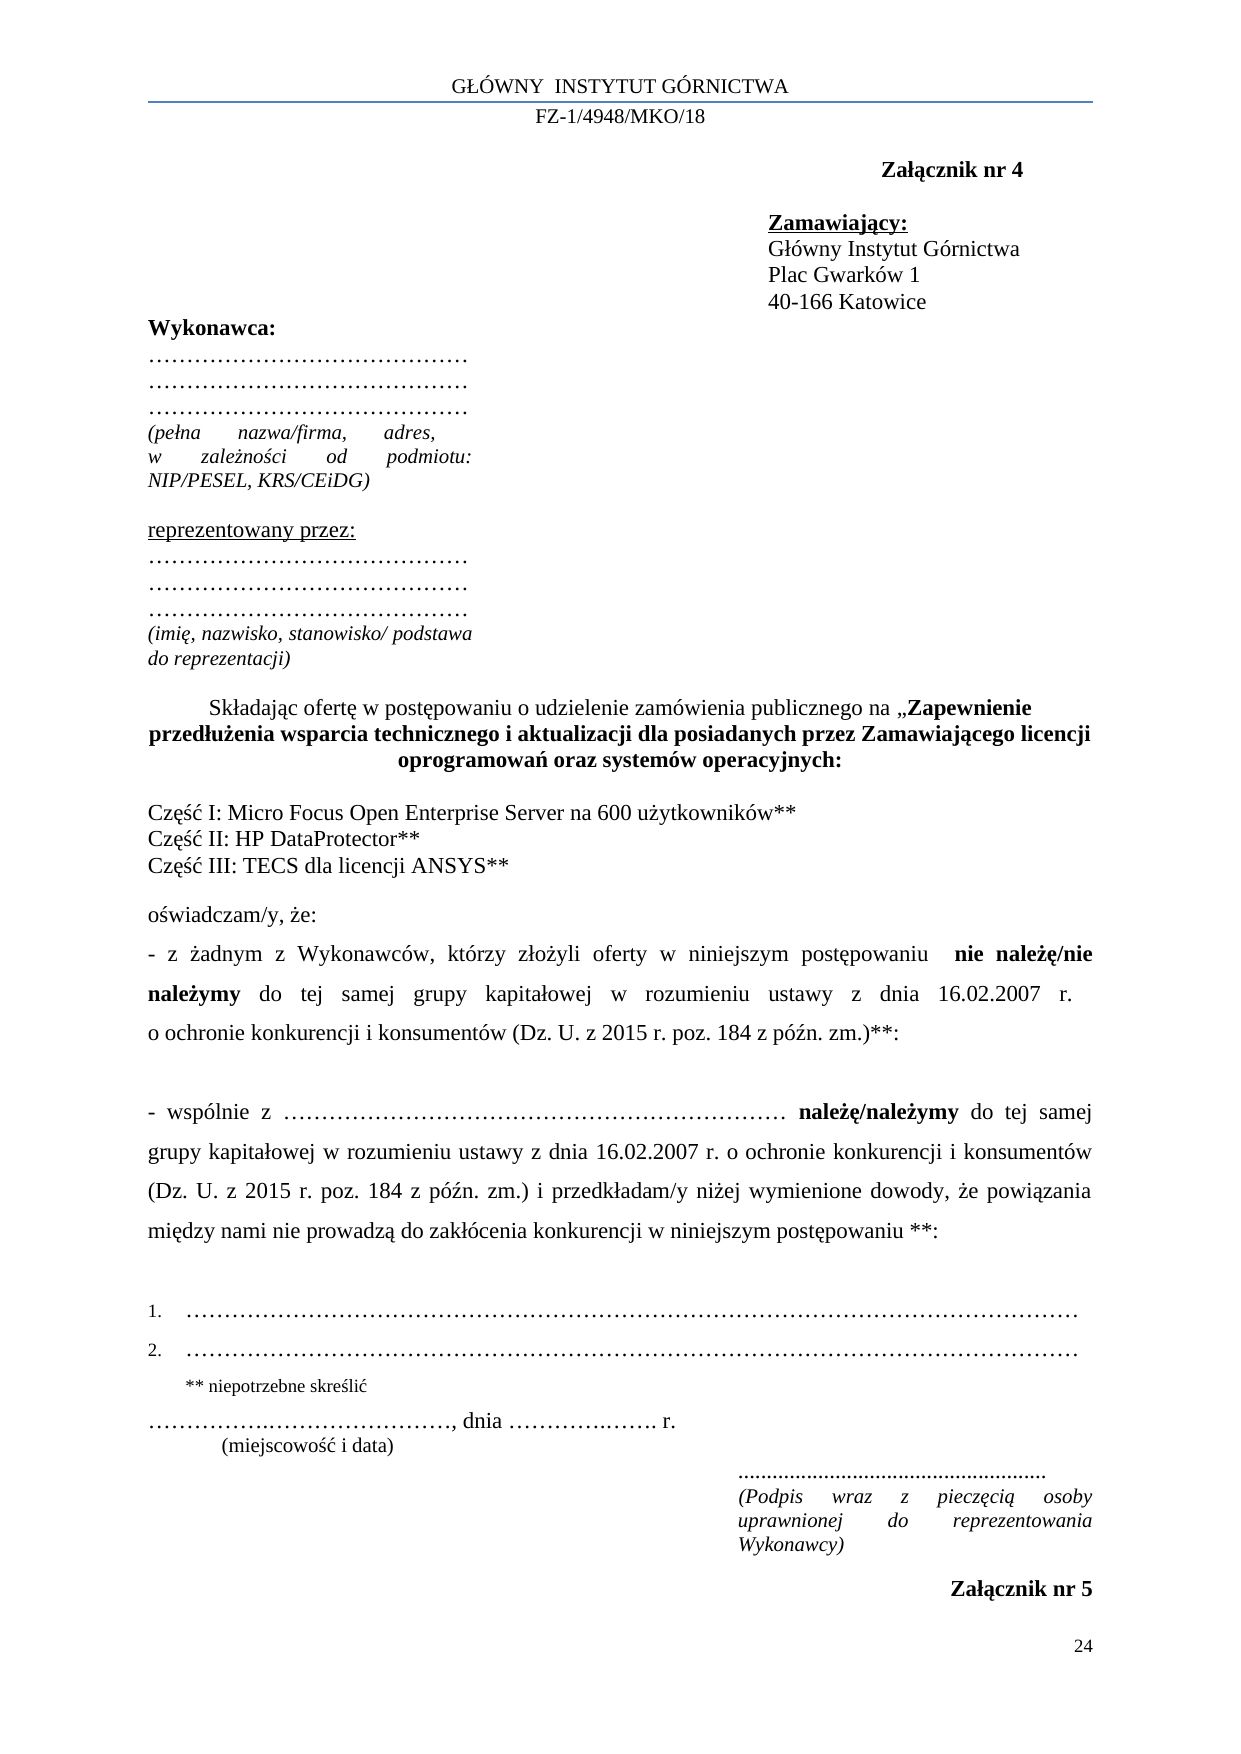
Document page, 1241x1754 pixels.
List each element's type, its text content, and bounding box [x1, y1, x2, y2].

text (pełna nazwa/firma, adres, w zależności od podmiotu: NIP/PESEL, KRS/CEiDG) [148, 420, 472, 492]
text Część I: Micro Focus Open Enterprise Server na 600 użytkowników** [148, 799, 1093, 825]
text Część II: HP DataProtector** [148, 825, 1093, 852]
text Plac Gwarków 1 [768, 262, 1093, 288]
text reprezentowany przez: [148, 516, 1093, 542]
text ……………………………………………………………………………………………………………… [148, 542, 472, 621]
text Główny Instytut Górnictwa [768, 235, 1093, 262]
text oświadczam/y, że: [148, 901, 1093, 927]
text ...................................................... [148, 1457, 1093, 1484]
text - wspólnie z ………………………………………………………… należę/należymy do tej samej grupy kapitałowej w rozumieniu ustawy z dnia 16.02.2007 r. o ochronie konkurencji i konsumentów (Dz. U. z 2015 r. poz. 184 z późn. zm.) i przedkładam/y niżej wymienione dowody, że powiązania między nami nie prowadzą do zakłócenia konkurencji w niniejszym postępowaniu **: [148, 1098, 1093, 1243]
text - z żadnym z Wykonawców, którzy złożyli oferty w niniejszym postępowaniu nie należę/nie należymy do tej samej grupy kapitałowej w rozumieniu ustawy z dnia 16.02.2007 r. o ochronie konkurencji i konsumentów (Dz. U. z 2015 r. poz. 184 z późn. zm.)**: [148, 940, 1093, 1046]
text Wykonawca: [148, 314, 1093, 341]
text Część III: TECS dla licencji ANSYS** [148, 852, 1093, 878]
text (imię, nazwisko, stanowisko/ podstawa do reprezentacji) [148, 621, 472, 669]
text (miejscowość i data) [148, 1433, 1093, 1457]
text Składając ofertę w postępowaniu o udzielenie zamówienia publicznego na „Zapewnienie przedłużenia wsparcia technicznego i aktualizacji dla posiadanych przez Zamawiającego licencji oprogramowań oraz systemów operacyjnych: [148, 693, 1093, 773]
list ……………………………………………………………………………………………………… [148, 1296, 1093, 1322]
text (Podpis wraz z pieczęcią osoby uprawnionej do reprezentowania Wykonawcy) [738, 1484, 1093, 1556]
text Zamawiający: [694, 209, 1093, 235]
list ……………………………………………………………………………………………………… [148, 1335, 1093, 1362]
text ……………………………………………………………………………………………………………… [148, 341, 472, 420]
text ** niepotrzebne skreślić [185, 1375, 1093, 1396]
text Załącznik nr 5 [694, 1575, 1093, 1601]
text Załącznik nr 4 [738, 156, 1093, 182]
text 40-166 Katowice [694, 288, 1093, 314]
text …………….……………………, dnia ………….……. r. [148, 1407, 1093, 1433]
